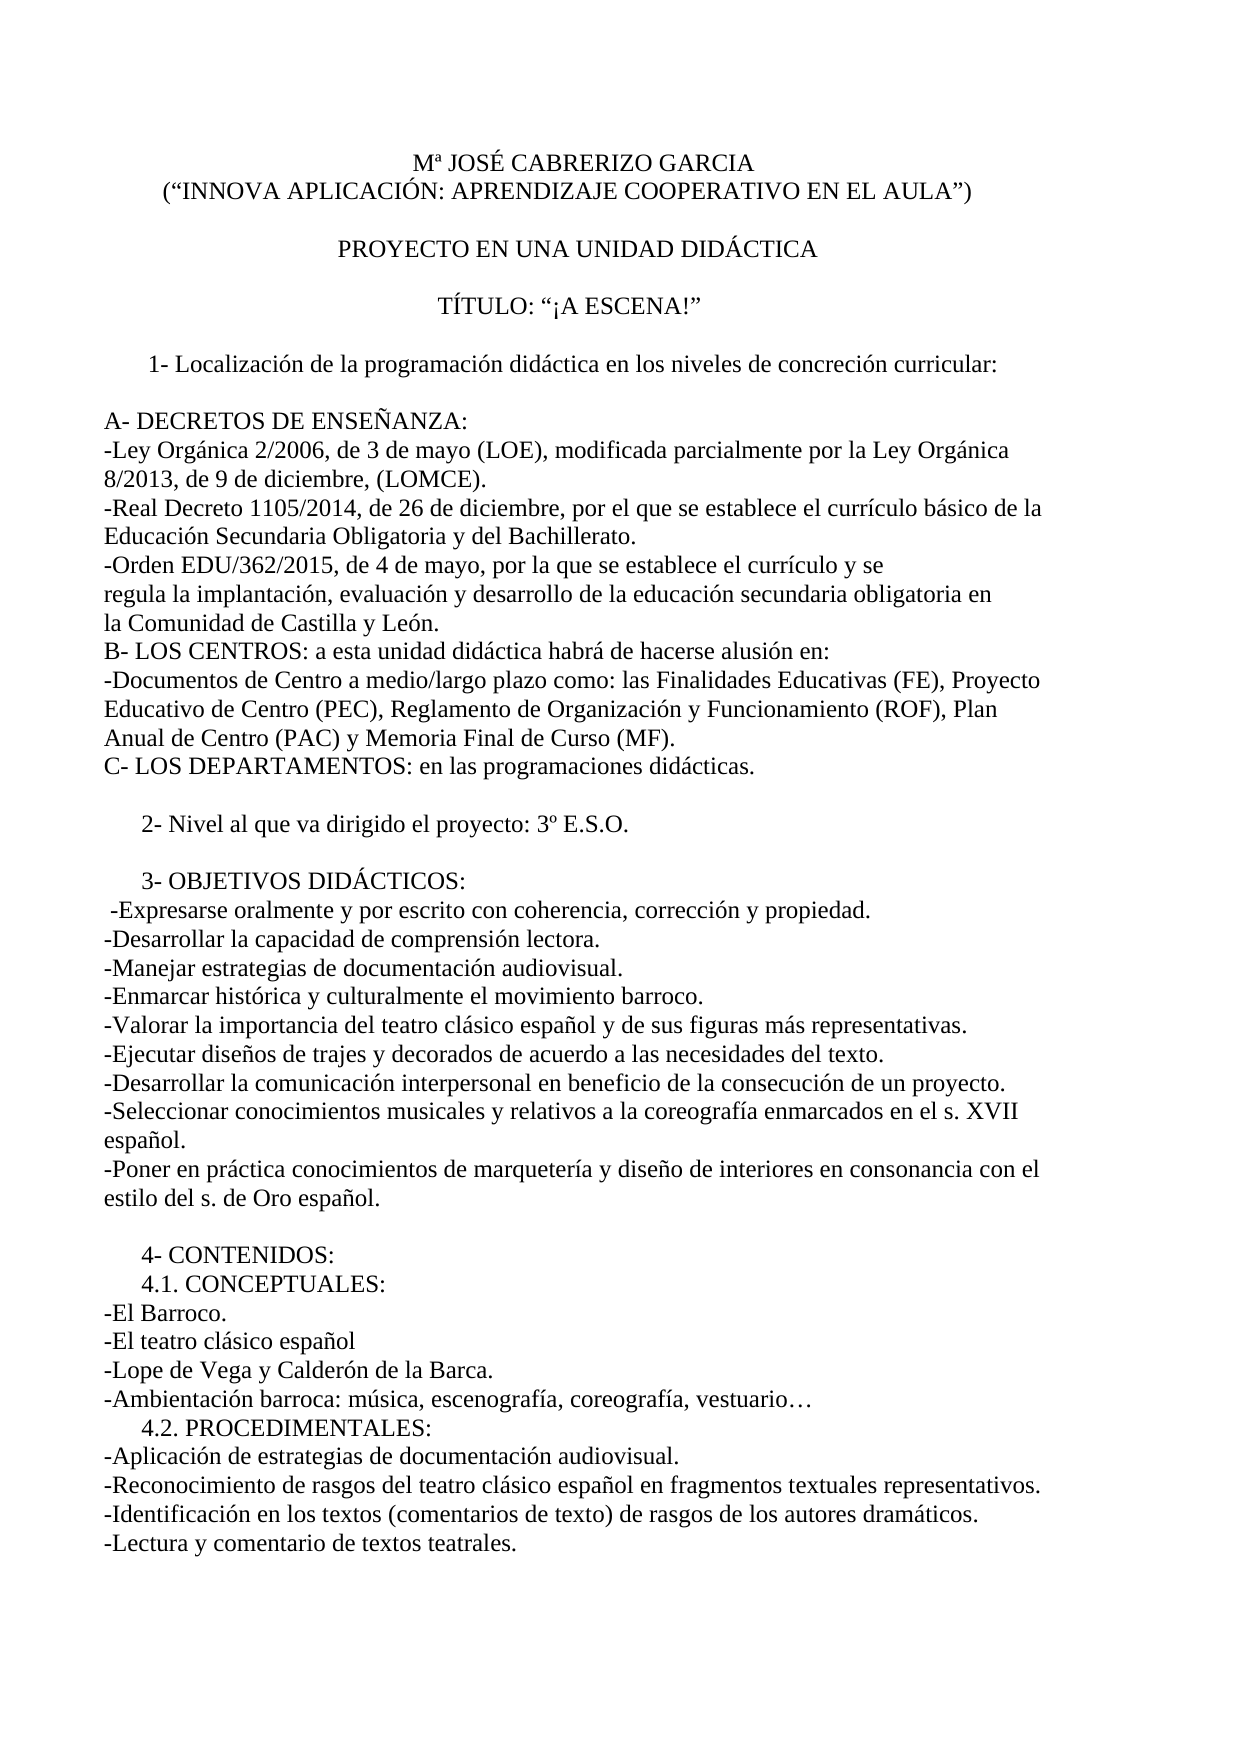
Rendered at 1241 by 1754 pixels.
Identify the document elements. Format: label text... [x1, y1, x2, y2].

text -Expresarse oralmente y por escrito con coherencia, corrección y propiedad. [103, 895, 1063, 924]
text -Valorar la importancia del teatro clásico español y de sus figuras más representativas. [103, 1010, 1063, 1039]
text -Poner en práctica conocimientos de marquetería y diseño de interiores en consonancia con el estilo del s. de Oro español. [103, 1154, 1063, 1211]
text 1- Localización de la programación didáctica en los niveles de concreción curricular: [148, 349, 1063, 378]
text 2- Nivel al que va dirigido el proyecto: 3º E.S.O. [103, 809, 1063, 838]
text -El teatro clásico español [103, 1326, 1063, 1355]
text -Documentos de Centro a medio/largo plazo como: las Finalidades Educativas (FE), Proyecto Educativo de Centro (PEC), Reglamento de Organización y Funcionamiento (ROF), Plan Anual de Centro (PAC) y Memoria Final de Curso (MF). [103, 665, 1063, 751]
text 3- OBJETIVOS DIDÁCTICOS: [103, 866, 1063, 895]
text -Enmarcar histórica y culturalmente el movimiento barroco. [103, 981, 1063, 1010]
text -Reconocimiento de rasgos del teatro clásico español en fragmentos textuales representativos. [103, 1470, 1063, 1499]
text -Ley Orgánica 2/2006, de 3 de mayo (LOE), modificada parcialmente por la Ley Orgánica 8/2013, de 9 de diciembre, (LOMCE). [103, 435, 1063, 493]
text -Orden EDU/362/2015, de 4 de mayo, por la que se establece el currículo y se [103, 550, 1063, 579]
text Mª JOSÉ CABRERIZO GARCIA [162, 148, 1063, 176]
text A- DECRETOS DE ENSEÑANZA: [103, 406, 1063, 435]
text regula la implantación, evaluación y desarrollo de la educación secundaria obligatoria en [103, 579, 1063, 608]
text -Ejecutar diseños de trajes y decorados de acuerdo a las necesidades del texto. [103, 1039, 1063, 1068]
text -El Barroco. [103, 1298, 1063, 1326]
text -Aplicación de estrategias de documentación audiovisual. [103, 1441, 1063, 1470]
text -Seleccionar conocimientos musicales y relativos a la coreografía enmarcados en el s. XVII español. [103, 1096, 1063, 1154]
text 4.2. PROCEDIMENTALES: [103, 1413, 1063, 1441]
text -Real Decreto 1105/2014, de 26 de diciembre, por el que se establece el currículo básico de la Educación Secundaria Obligatoria y del Bachillerato. [103, 493, 1063, 550]
text -Lope de Vega y Calderón de la Barca. [103, 1355, 1063, 1384]
text -Lectura y comentario de textos teatrales. [103, 1528, 1063, 1556]
text PROYECTO EN UNA UNIDAD DIDÁCTICA [162, 234, 1063, 263]
text TÍTULO: “¡A ESCENA!” [162, 291, 1063, 320]
text la Comunidad de Castilla y León. [103, 608, 1063, 636]
text B- LOS CENTROS: a esta unidad didáctica habrá de hacerse alusión en: [103, 636, 1063, 665]
text C- LOS DEPARTAMENTOS: en las programaciones didácticas. [103, 751, 1063, 780]
text -Identificación en los textos (comentarios de texto) de rasgos de los autores dramáticos. [103, 1499, 1063, 1528]
text (“INNOVA APLICACIÓN: APRENDIZAJE COOPERATIVO EN EL AULA”) [162, 176, 1063, 205]
text -Manejar estrategias de documentación audiovisual. [103, 953, 1063, 981]
text -Desarrollar la capacidad de comprensión lectora. [103, 924, 1063, 953]
text -Ambientación barroca: música, escenografía, coreografía, vestuario… [103, 1384, 1063, 1413]
text 4.1. CONCEPTUALES: [103, 1269, 1063, 1298]
text 4- CONTENIDOS: [103, 1240, 1063, 1269]
text -Desarrollar la comunicación interpersonal en beneficio de la consecución de un proyecto. [103, 1068, 1063, 1096]
